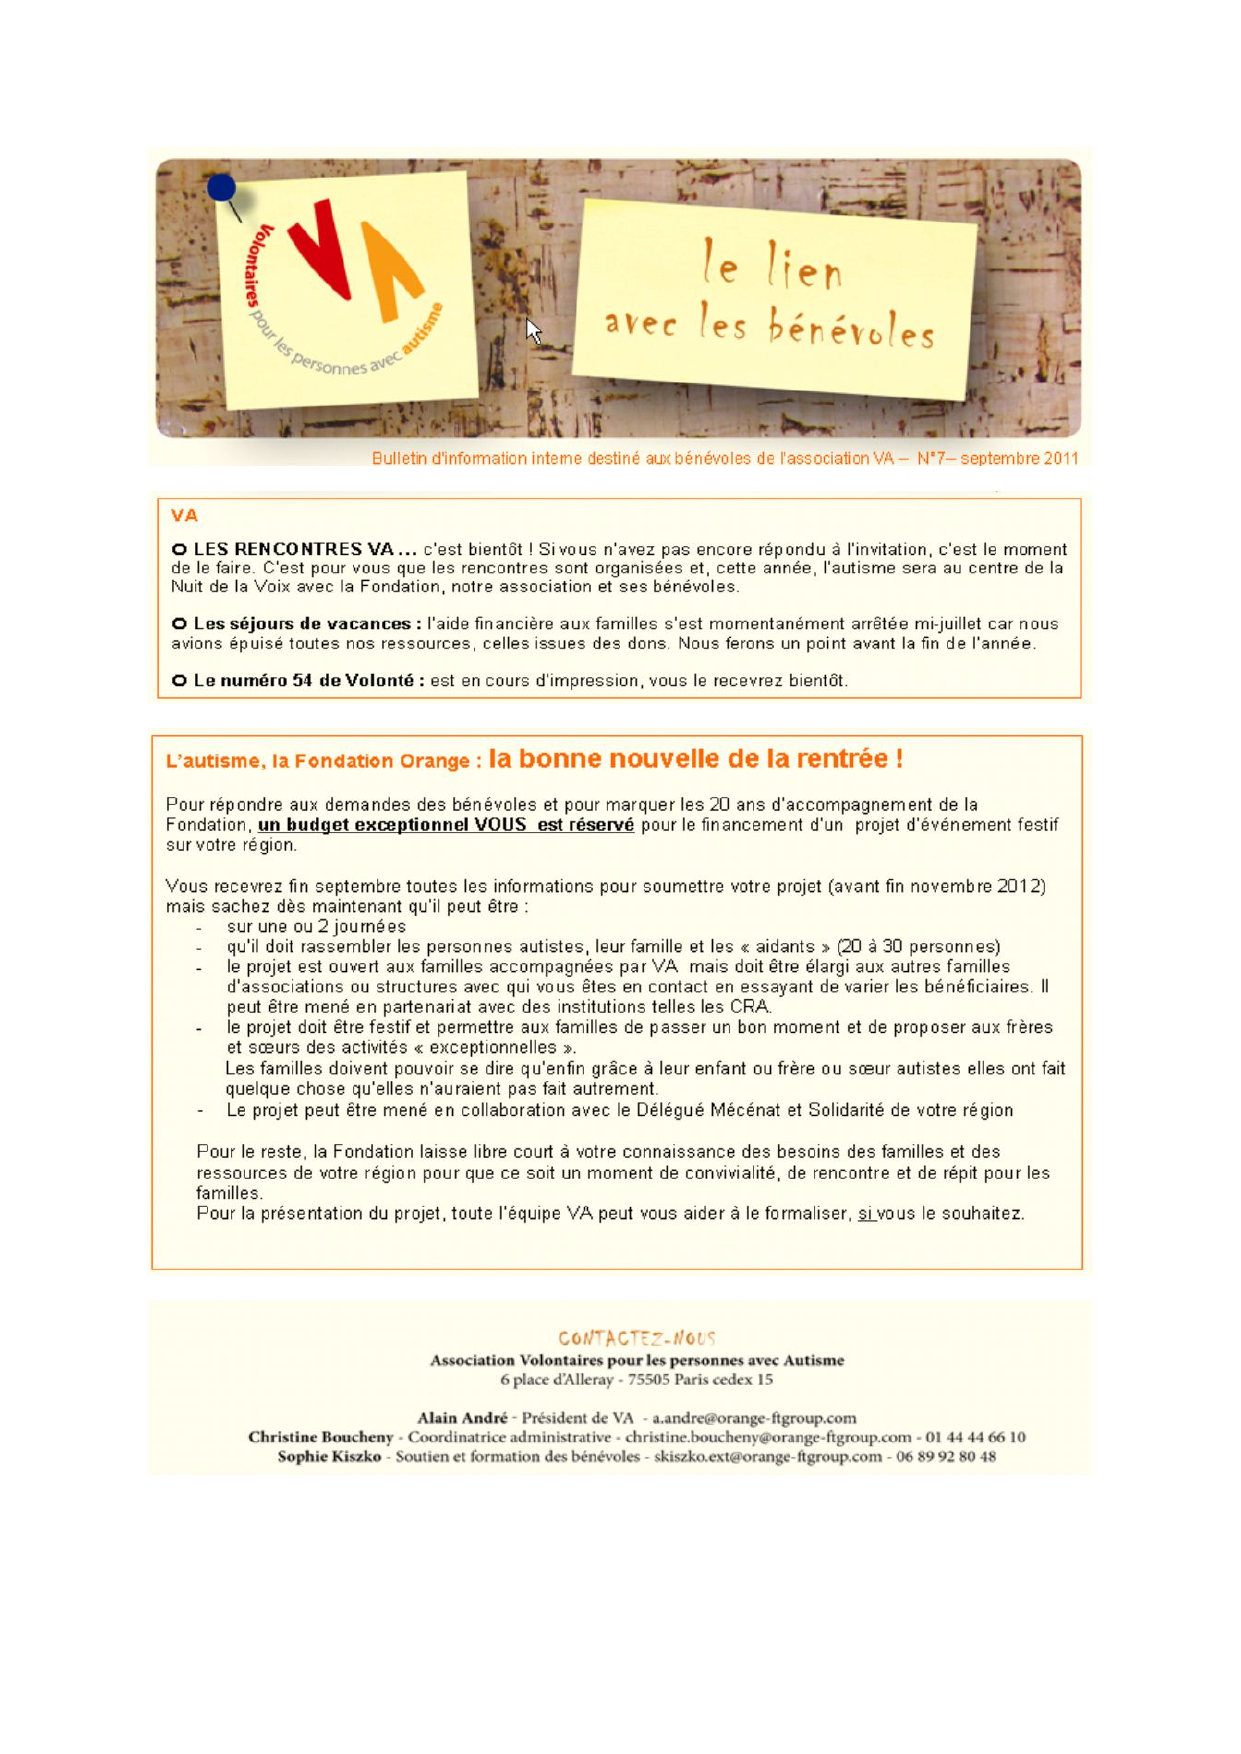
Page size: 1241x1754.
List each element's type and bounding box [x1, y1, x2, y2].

picture [147, 491, 1093, 704]
picture [147, 1300, 1093, 1475]
picture [147, 728, 1093, 1276]
picture [147, 147, 1093, 466]
